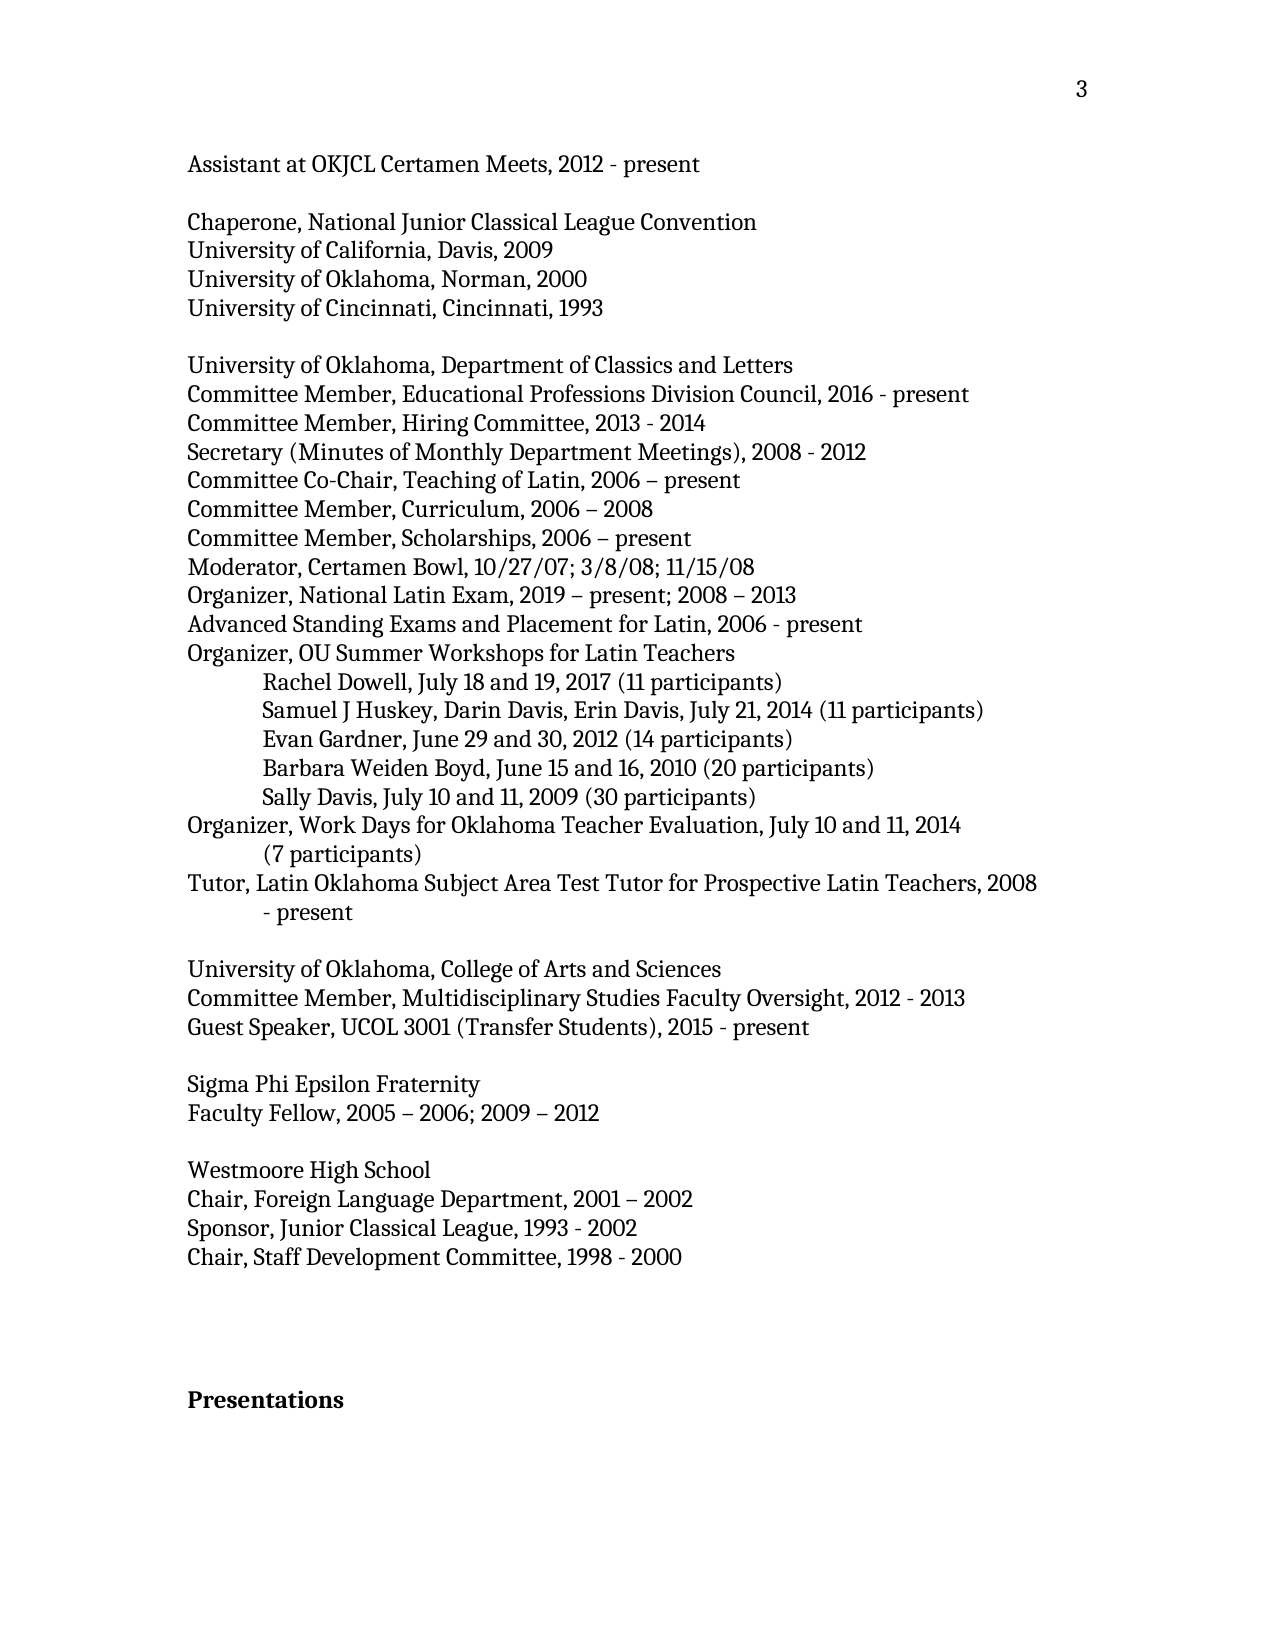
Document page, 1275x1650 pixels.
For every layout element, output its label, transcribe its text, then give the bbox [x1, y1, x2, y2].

text Committee Member, Educational Professions Division Council, 2016 - present [187, 380, 1087, 409]
text Organizer, National Latin Exam, 2019 – present; 2008 – 2013 [187, 581, 1087, 610]
text Committee Member, Multidisciplinary Studies Faculty Oversight, 2012 - 2013 [187, 984, 1087, 1012]
text Committee Co-Chair, Teaching of Latin, 2006 – present [187, 466, 1087, 495]
text Sally Davis, July 10 and 11, 2009 (30 participants) [187, 782, 1087, 811]
text University of Cincinnati, Cincinnati, 1993 [187, 294, 1087, 322]
text Advanced Standing Exams and Placement for Latin, 2006 - present [187, 610, 1087, 639]
text Chair, Foreign Language Department, 2001 – 2002 [187, 1185, 1087, 1214]
text Organizer, OU Summer Workshops for Latin Teachers [187, 639, 1087, 667]
text Sigma Phi Epsilon Fraternity [187, 1070, 1087, 1099]
text Barbara Weiden Boyd, June 15 and 16, 2010 (20 participants) [187, 754, 1087, 782]
text Rachel Dowell, July 18 and 19, 2017 (11 participants) [187, 667, 1087, 696]
text Evan Gardner, June 29 and 30, 2012 (14 participants) [187, 725, 1087, 754]
text Assistant at OKJCL Certamen Meets, 2012 - present [187, 150, 1087, 179]
text Committee Member, Curriculum, 2006 – 2008 [187, 495, 1087, 524]
text Chaperone, National Junior Classical League Convention [187, 207, 1087, 236]
text Organizer, Work Days for Oklahoma Teacher Evaluation, July 10 and 11, 2014 [187, 811, 1087, 840]
text Sponsor, Junior Classical League, 1993 - 2002 [187, 1214, 1087, 1242]
text - present [187, 897, 1087, 926]
text Committee Member, Hiring Committee, 2013 - 2014 [187, 409, 1087, 437]
text Samuel J Huskey, Darin Davis, Erin Davis, July 21, 2014 (11 participants) [187, 696, 1087, 725]
text Moderator, Certamen Bowl, 10/27/07; 3/8/08; 11/15/08 [187, 552, 1087, 581]
text University of Oklahoma, Norman, 2000 [187, 265, 1087, 294]
text Guest Speaker, UCOL 3001 (Transfer Students), 2015 - present [187, 1012, 1087, 1041]
text Tutor, Latin Oklahoma Subject Area Test Tutor for Prospective Latin Teachers, 2008 [187, 869, 1087, 897]
text (7 participants) [187, 840, 1087, 869]
text University of California, Davis, 2009 [187, 236, 1087, 265]
text Chair, Staff Development Committee, 1998 - 2000 [187, 1242, 1087, 1271]
text Presentations [187, 1386, 1087, 1415]
text University of Oklahoma, Department of Classics and Letters [187, 351, 1087, 380]
text Committee Member, Scholarships, 2006 – present [187, 524, 1087, 552]
text Westmoore High School [187, 1156, 1087, 1185]
text Secretary (Minutes of Monthly Department Meetings), 2008 - 2012 [187, 437, 1087, 466]
text Faculty Fellow, 2005 – 2006; 2009 – 2012 [187, 1099, 1087, 1127]
text University of Oklahoma, College of Arts and Sciences [187, 955, 1087, 984]
